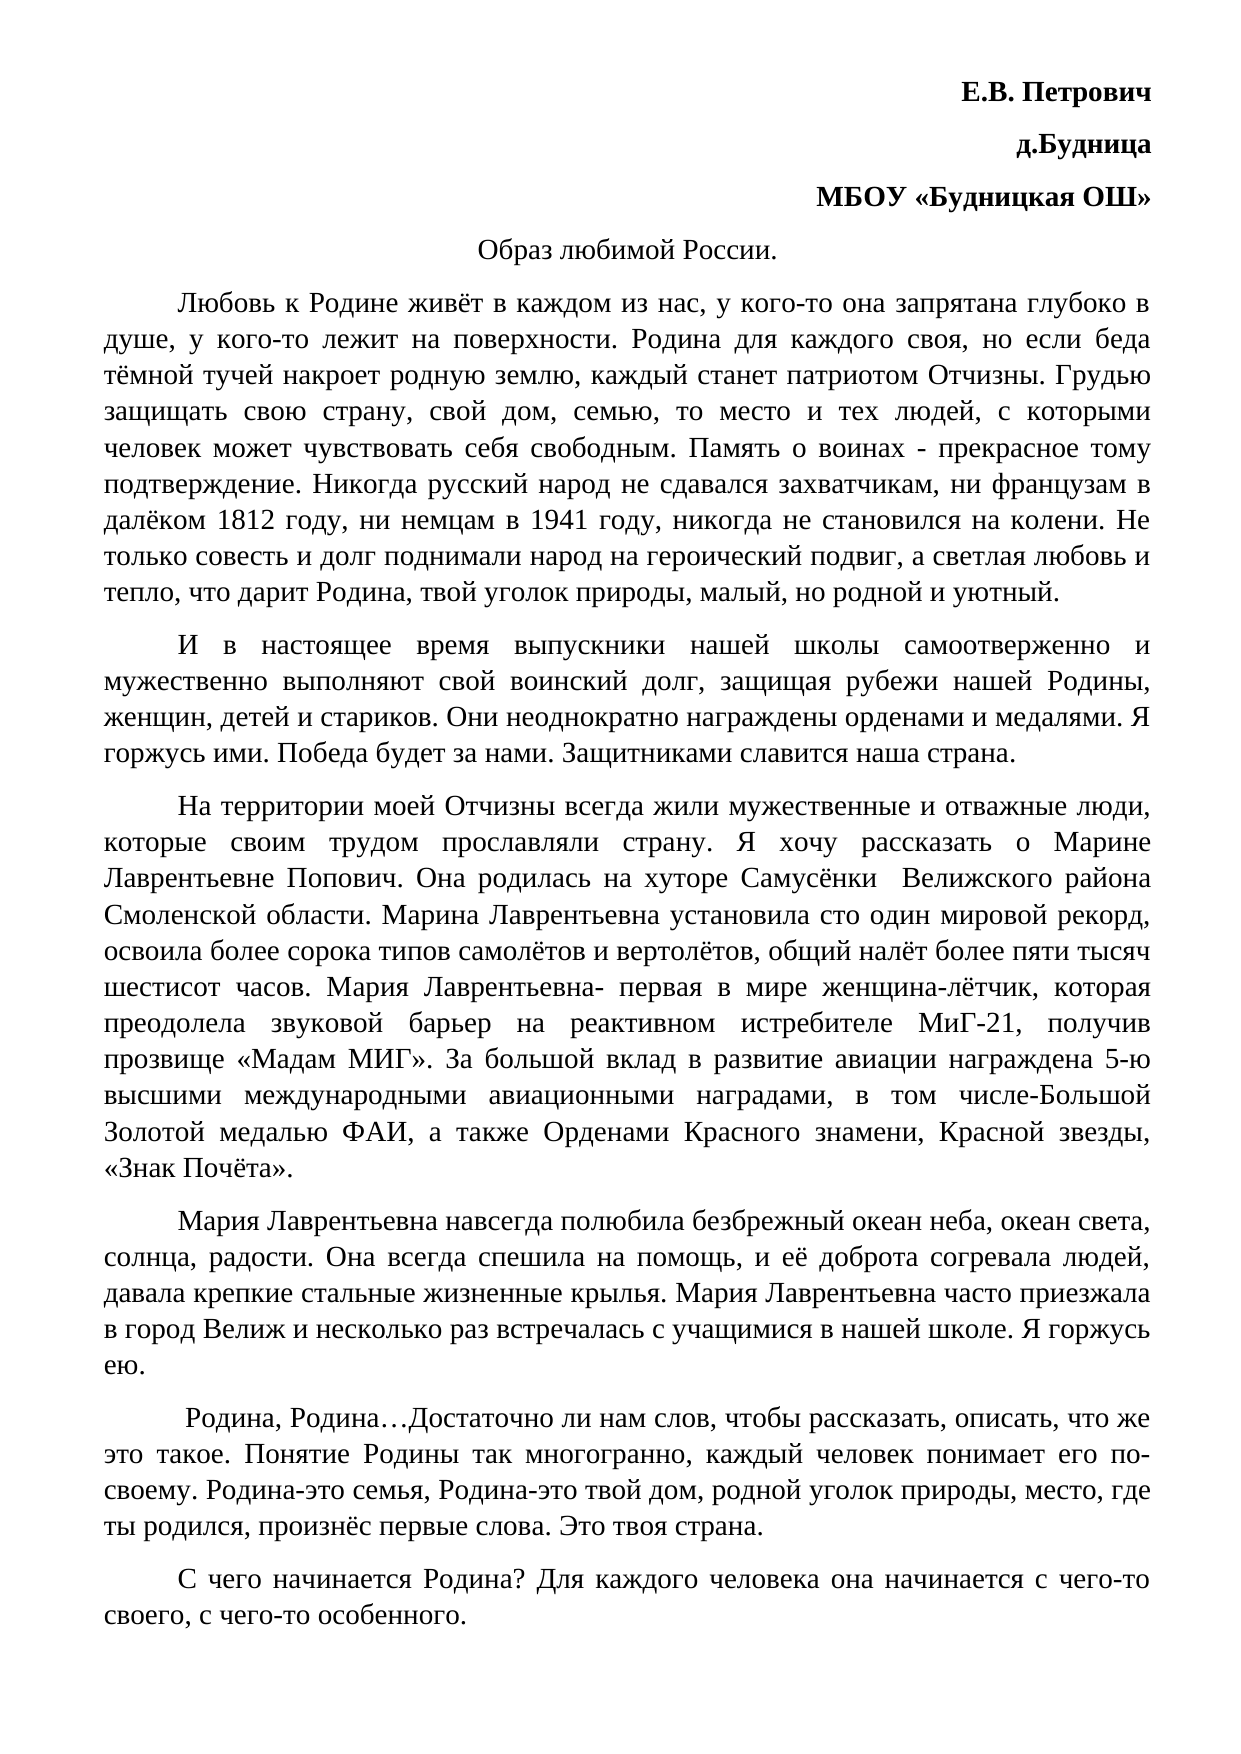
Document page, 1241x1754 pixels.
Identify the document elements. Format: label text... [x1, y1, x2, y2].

text Родина, Родина…Достаточно ли нам слов, чтобы рассказать, описать, что же это такое. Понятие Родины так многогранно, каждый человек понимает его по- своему. Родина-это семья, Родина-это твой дом, родной уголок природы, место, где ты родился, произнёс первые слова. Это твоя страна. [103, 1400, 1152, 1542]
text С чего начинается Родина? Для каждого человека она начинается с чего-то своего, с чего-то особенного. [103, 1561, 1152, 1631]
text Е.В. Петрович [103, 74, 1152, 107]
text Образ любимой России. [103, 232, 1152, 266]
text МБОУ «Будницкая ОШ» [103, 179, 1152, 213]
text На территории моей Отчизны всегда жили мужественные и отважные люди, которые своим трудом прославляли страну. Я хочу рассказать о Марине Лаврентьевне Попович. Она родилась на хуторе Самусёнки Велижского района Смоленской области. Марина Лаврентьевна установила сто один мировой рекорд, освоила более сорока типов самолётов и вертолётов, общий налёт более пяти тысяч шестисот часов. Мария Лаврентьевна- первая в мире женщина-лётчик, которая преодолела звуковой барьер на реактивном истребителе МиГ-21, получив прозвище «Мадам МИГ». За большой вклад в развитие авиации награждена 5-ю высшими международными авиационными наградами, в том числе-Большой Золотой медалью ФАИ, а также Орденами Красного знамени, Красной звезды, «Знак Почёта». [103, 788, 1152, 1183]
text Любовь к Родине живёт в каждом из нас, у кого-то она запрятана глубоко в душе, у кого-то лежит на поверхности. Родина для каждого своя, но если беда тёмной тучей накроет родную землю, каждый станет патриотом Отчизны. Грудью защищать свою страну, свой дом, семью, то место и тех людей, с которыми человек может чувствовать себя свободным. Память о воинах - прекрасное тому подтверждение. Никогда русский народ не сдавался захватчикам, ни французам в далёком 1812 году, ни немцам в 1941 году, никогда не становился на колени. Не только совесть и долг поднимали народ на героический подвиг, а светлая любовь и тепло, что дарит Родина, твой уголок природы, малый, но родной и уютный. [103, 285, 1152, 608]
text Мария Лаврентьевна навсегда полюбила безбрежный океан неба, океан света, солнца, радости. Она всегда спешила на помощь, и её доброта согревала людей, давала крепкие стальные жизненные крылья. Мария Лаврентьевна часто приезжала в город Велиж и несколько раз встречалась с учащимися в нашей школе. Я горжусь ею. [103, 1203, 1152, 1381]
text И в настоящее время выпускники нашей школы самоотверженно и мужественно выполняют свой воинский долг, защищая рубежи нашей Родины, женщин, детей и стариков. Они неоднократно награждены орденами и медалями. Я горжусь ими. Победа будет за нами. Защитниками славится наша страна. [103, 627, 1152, 769]
text д.Будница [103, 127, 1152, 160]
